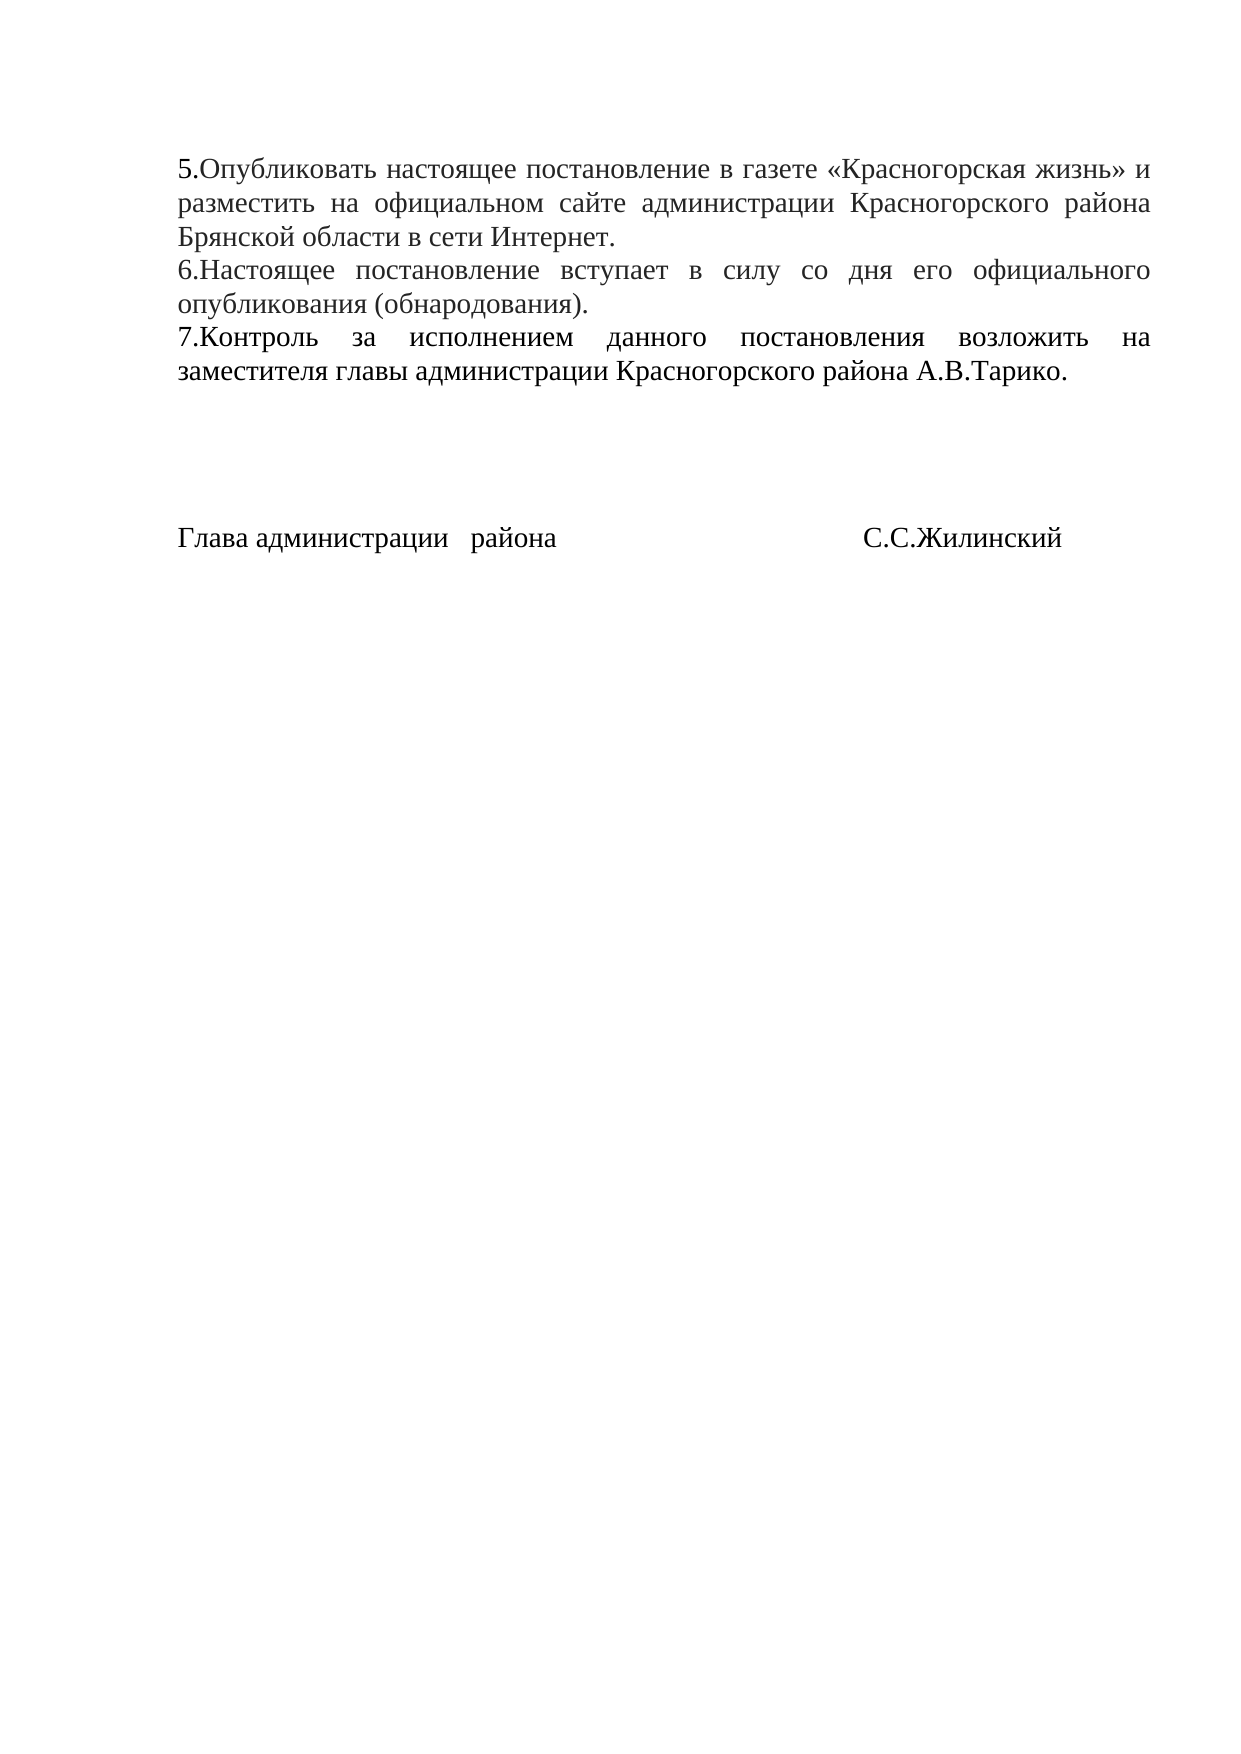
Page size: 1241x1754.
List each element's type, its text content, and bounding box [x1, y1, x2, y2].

text 6.Настоящее постановление вступает в силу со дня его официального опубликования (обнародования). [177, 252, 1152, 319]
text 5.Опубликовать настоящее постановление в газете «Красногорская жизнь» и разместить на официальном сайте администрации Красногорского района Брянской области в сети Интернет. [177, 152, 1152, 252]
text Глава администрации района С.С.Жилинский [177, 521, 1152, 554]
text 7.Контроль за исполнением данного постановления возложить на заместителя главы администрации Красногорского района А.В.Тарико. [177, 319, 1152, 386]
